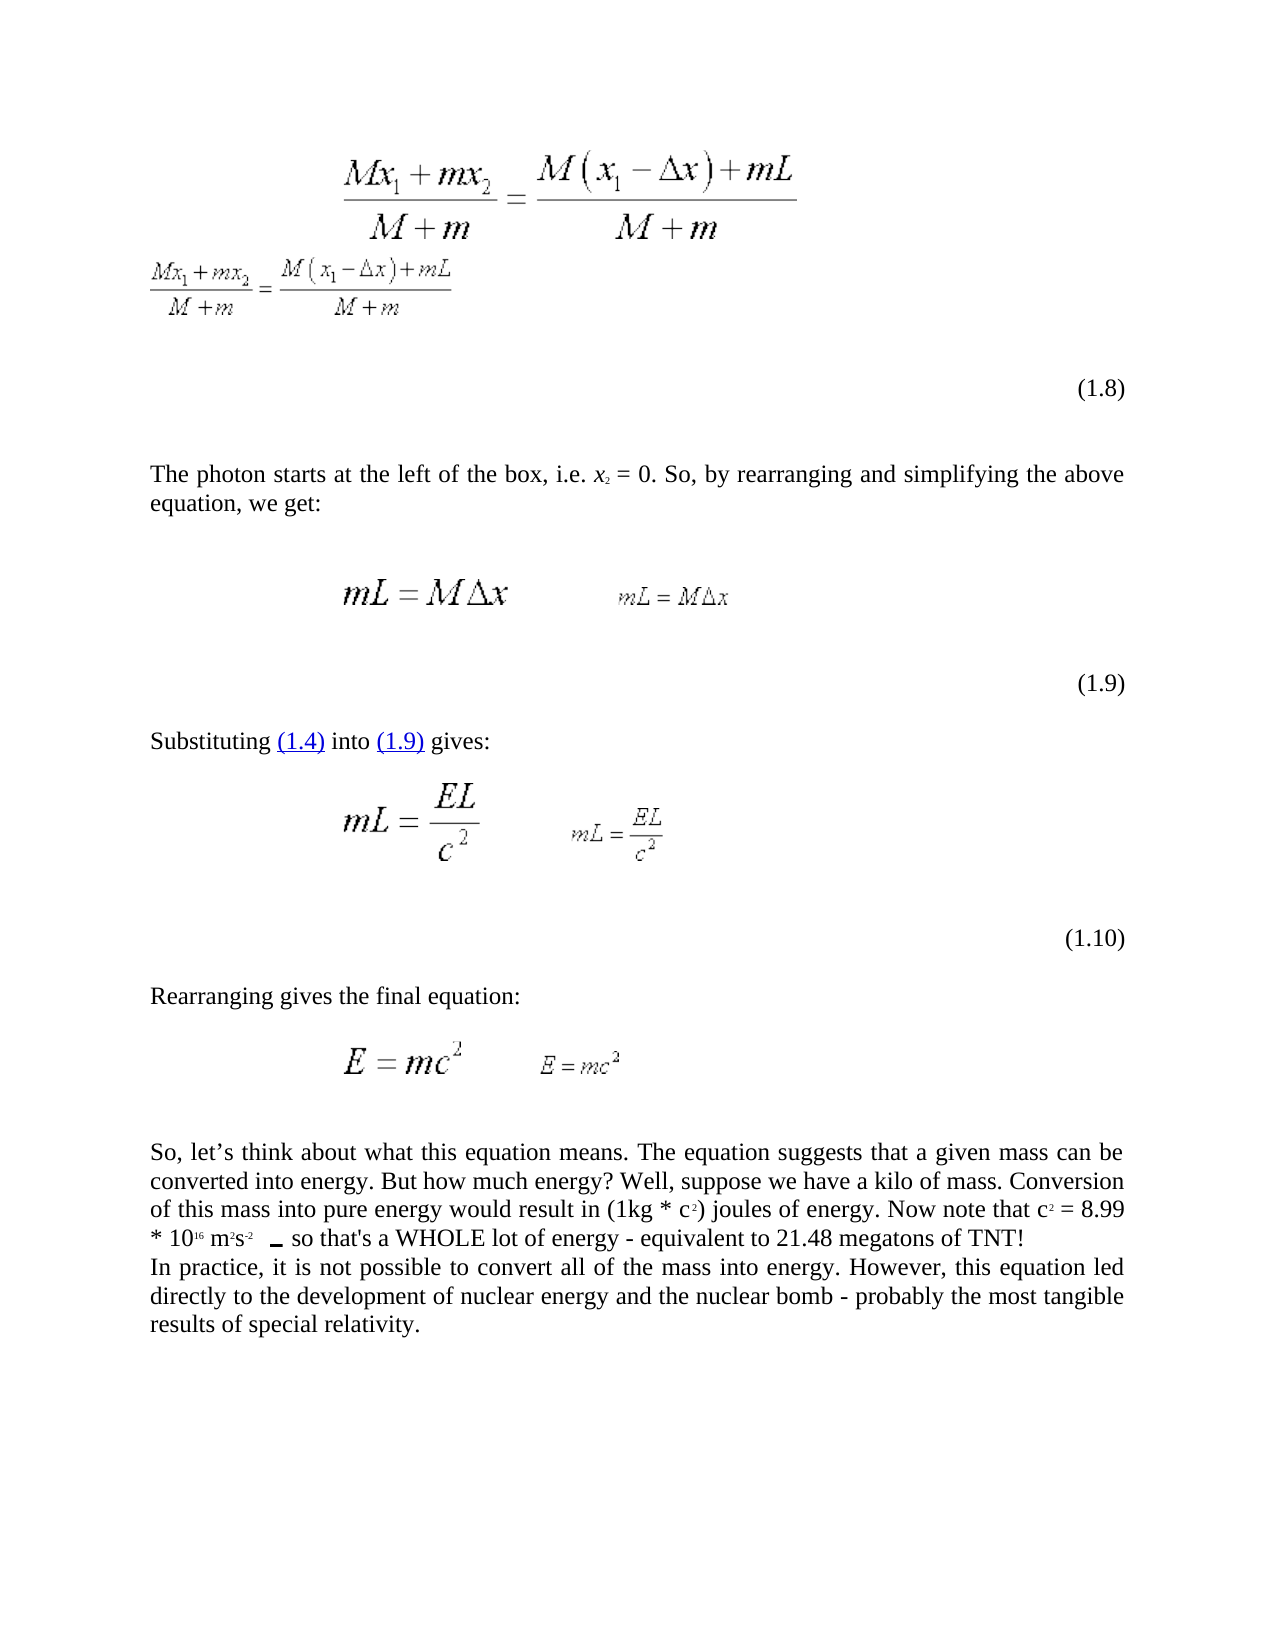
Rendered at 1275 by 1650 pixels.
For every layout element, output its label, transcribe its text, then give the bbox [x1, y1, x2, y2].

picture [343, 574, 731, 605]
picture [343, 1039, 622, 1074]
text So, let’s think about what this equation means. The equation suggests that a given mass can be converted into energy. But how much energy? Well, suppose we have a kilo of mass. Conversion of this mass into pure energy would result in (1kg * c2) joules of energy. Now note that c2 = 8.99 * 1016 m2s-2 so that's a WHOLE lot of energy - equivalent to 21.48 megatons of TNT! [150, 1108, 1125, 1252]
text (1.8) [150, 344, 1125, 401]
text (1.9) [150, 639, 1125, 697]
picture [343, 150, 1100, 239]
picture [150, 244, 454, 315]
text (1.10) [150, 895, 1125, 952]
picture [259, 1232, 285, 1247]
picture [343, 783, 665, 861]
text Rearranging gives the final equation: [150, 981, 1125, 1010]
text Substituting (1.4) into (1.9) gives: [150, 726, 1125, 754]
text In practice, it is not possible to convert all of the mass into energy. However, this equation led directly to the development of nuclear energy and the nuclear bomb - probably the most tangible results of special relativity. [150, 1252, 1125, 1338]
text The photon starts at the left of the box, i.e. x2 = 0. So, by rearranging and simplifying the above equation, we get: [150, 459, 1125, 517]
